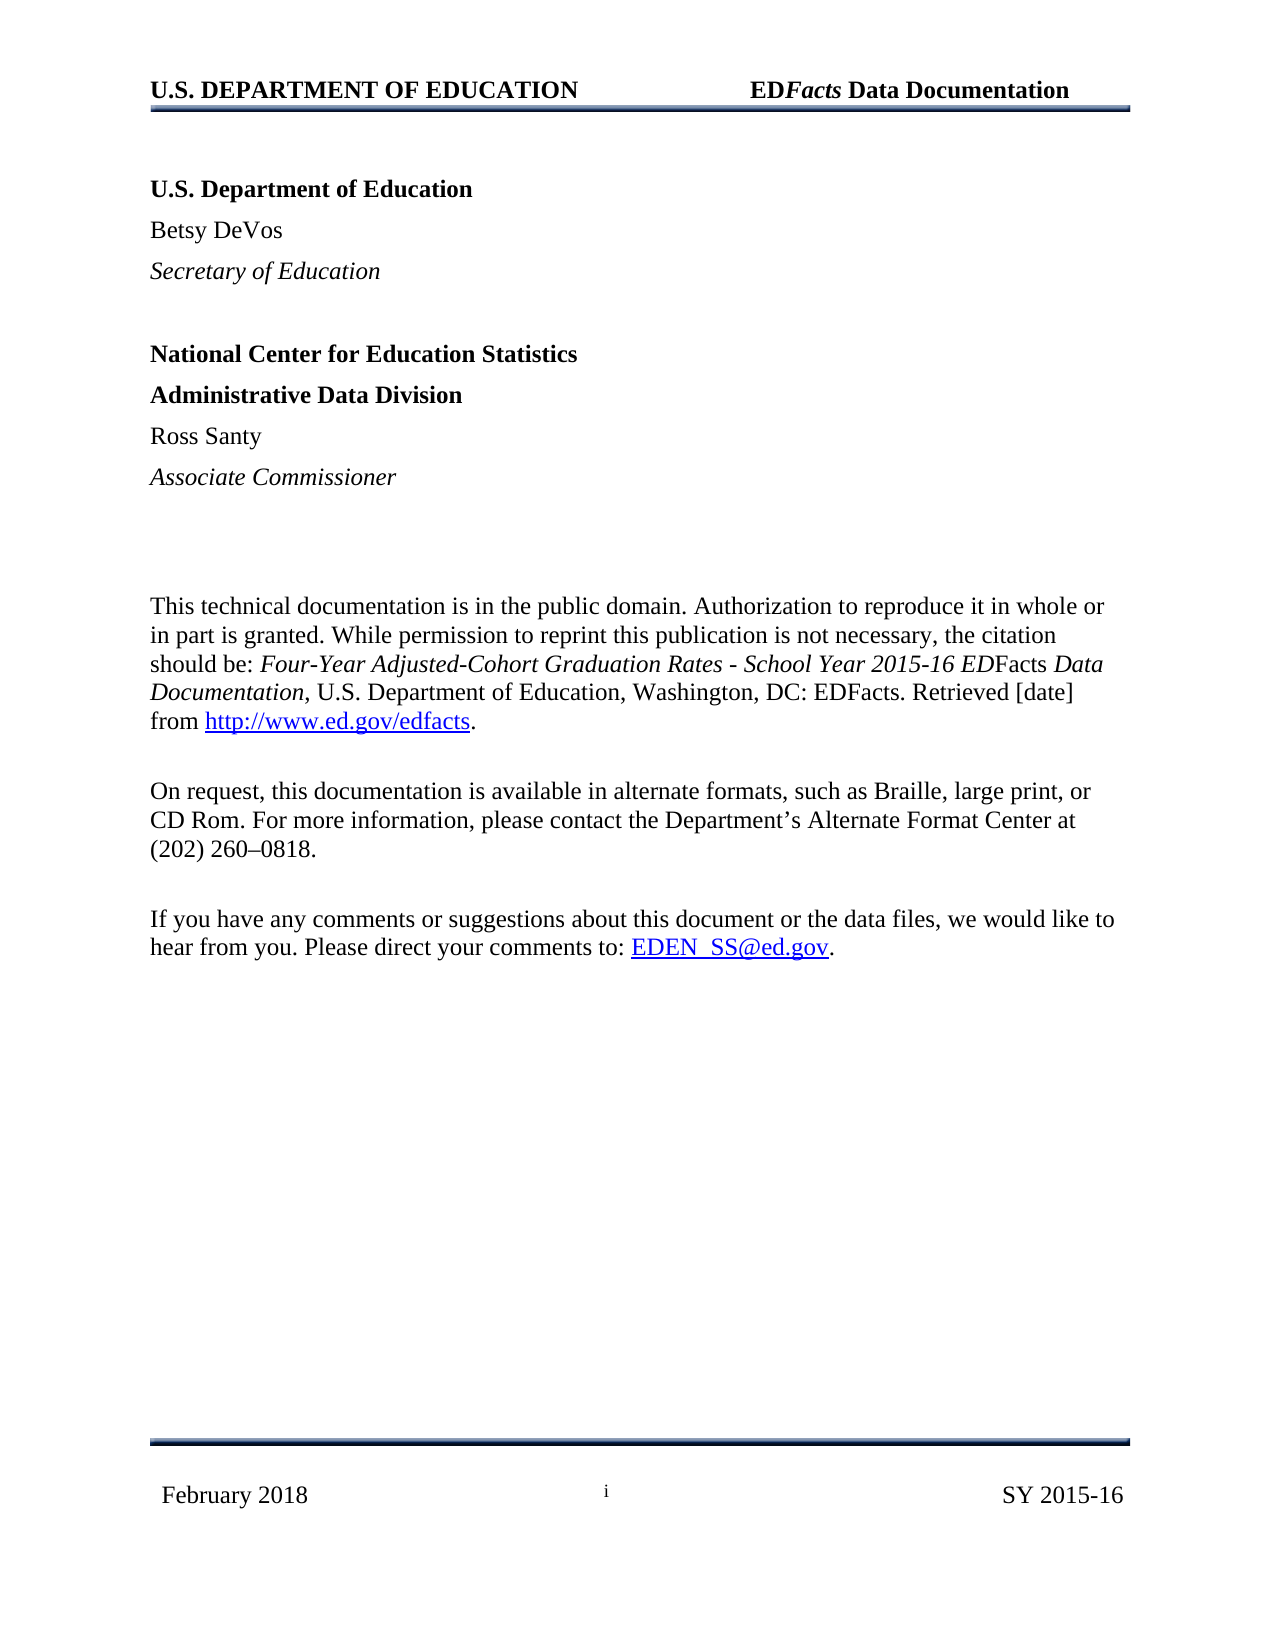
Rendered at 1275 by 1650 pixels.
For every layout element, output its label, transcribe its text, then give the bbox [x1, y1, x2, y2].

picture [150, 1438, 1131, 1446]
text Ross Santy [150, 421, 1125, 450]
text If you have any comments or suggestions about this document or the data files, we would like to hear from you. Please direct your comments to: EDEN_SS@ed.gov. [150, 904, 1125, 961]
text Administrative Data Division [150, 380, 1125, 409]
text U.S. Department of Education [150, 174, 1125, 202]
text Betsy DeVos [150, 215, 1125, 244]
text On request, this documentation is available in alternate formats, such as Braille, large print, or CD Rom. For more information, please contact the Department’s Alternate Format Center at (202) 260–0818. [150, 776, 1125, 862]
text Associate Commissioner [150, 462, 1125, 491]
text This technical documentation is in the public domain. Authorization to reproduce it in whole or in part is granted. While permission to reprint this publication is not necessary, the citation should be: Four-Year Adjusted-Cohort Graduation Rates - School Year 2015-16 EDFacts Data Documentation, U.S. Department of Education, Washington, DC: EDFacts. Retrieved [date] from http://www.ed.gov/edfacts. [150, 591, 1125, 735]
text National Center for Education Statistics [150, 339, 1125, 367]
picture [150, 103, 1138, 112]
text Secretary of Education [150, 256, 1125, 285]
